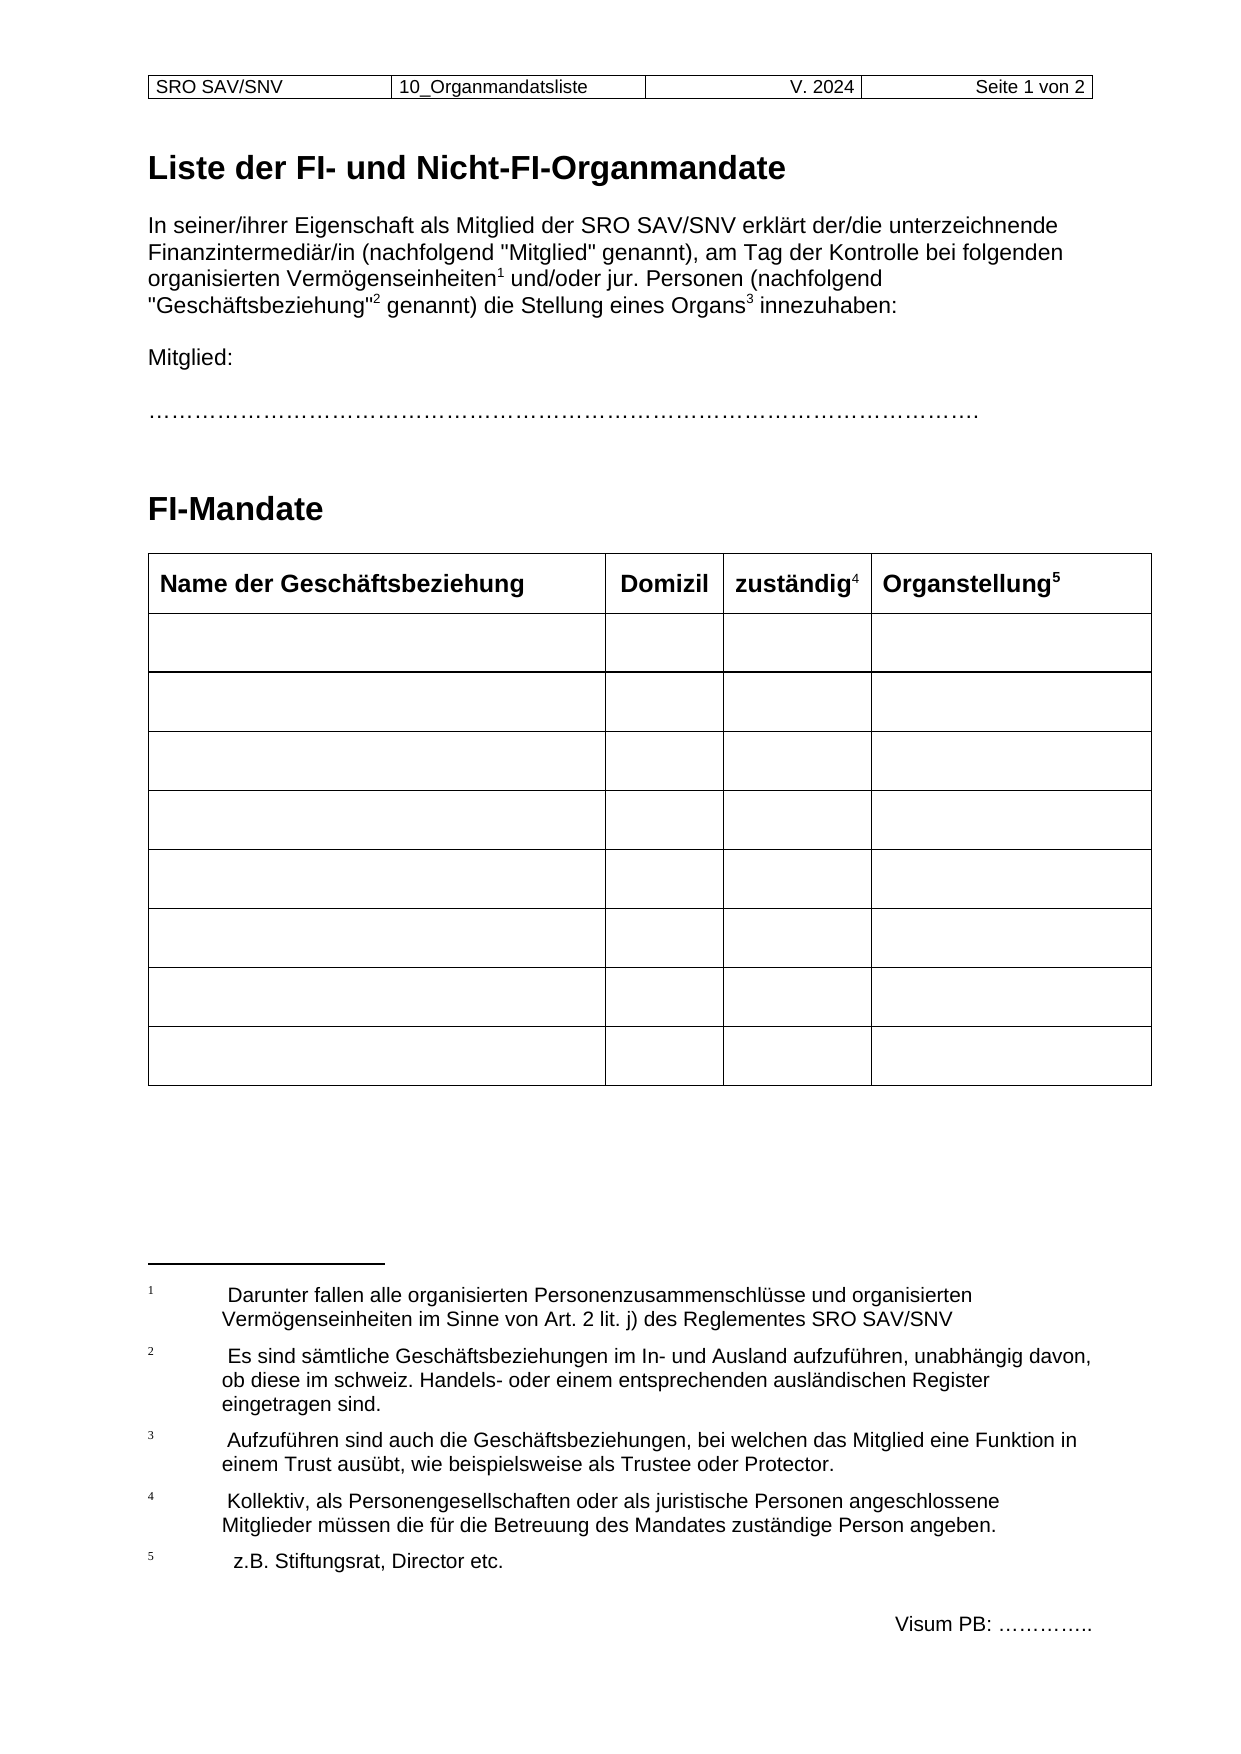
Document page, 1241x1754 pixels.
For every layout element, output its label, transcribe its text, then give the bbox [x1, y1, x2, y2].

table_cell [149, 732, 605, 789]
table_cell [149, 791, 605, 849]
table_cell [724, 614, 871, 671]
table_header Name der Geschäftsbeziehung [149, 554, 605, 612]
text Mitglied: [148, 344, 1092, 371]
text ………………………………………………………………………………………………. [148, 397, 1092, 423]
table_cell [149, 614, 605, 671]
table_cell [149, 850, 605, 908]
table_cell [606, 909, 723, 967]
table_cell [149, 968, 605, 1026]
table_cell [149, 1027, 605, 1085]
table_cell [872, 673, 1151, 731]
table_cell [872, 732, 1151, 789]
table_cell [606, 791, 723, 849]
table_cell [724, 673, 871, 731]
table_cell [872, 1027, 1151, 1085]
table_cell [606, 732, 723, 789]
table_cell [149, 909, 605, 967]
table_cell [724, 850, 871, 908]
table_cell [724, 732, 871, 789]
subtitle Liste der FI- und Nicht-FI-Organmandate [148, 148, 1092, 186]
table_cell [872, 791, 1151, 849]
table_cell [606, 968, 723, 1026]
table_cell [724, 791, 871, 849]
table_header Organstellung [872, 554, 1151, 612]
table_cell [606, 673, 723, 731]
table_cell [872, 850, 1151, 908]
table_header Domizil [606, 554, 723, 612]
table_cell [606, 614, 723, 671]
table_cell [724, 1027, 871, 1085]
table_cell [724, 909, 871, 967]
table_header zuständig [724, 554, 871, 612]
table_cell [872, 614, 1151, 671]
table_cell [606, 1027, 723, 1085]
text In seiner/ihrer Eigenschaft als Mitglied der SRO SAV/SNV erklärt der/die unterzeichnende Finanzintermediär/in (nachfolgend "Mitglied" genannt), am Tag der Kontrolle bei folgenden organisierten Vermögenseinheiten und/oder jur. Personen (nachfolgend "Geschäftsbeziehung" genannt) die Stellung eines Organs innezuhaben: [148, 212, 1092, 318]
table_cell [872, 968, 1151, 1026]
table_cell [872, 909, 1151, 967]
table_cell [724, 968, 871, 1026]
table_cell [606, 850, 723, 908]
text FI-Mandate [148, 488, 1092, 527]
table_cell [149, 673, 605, 731]
